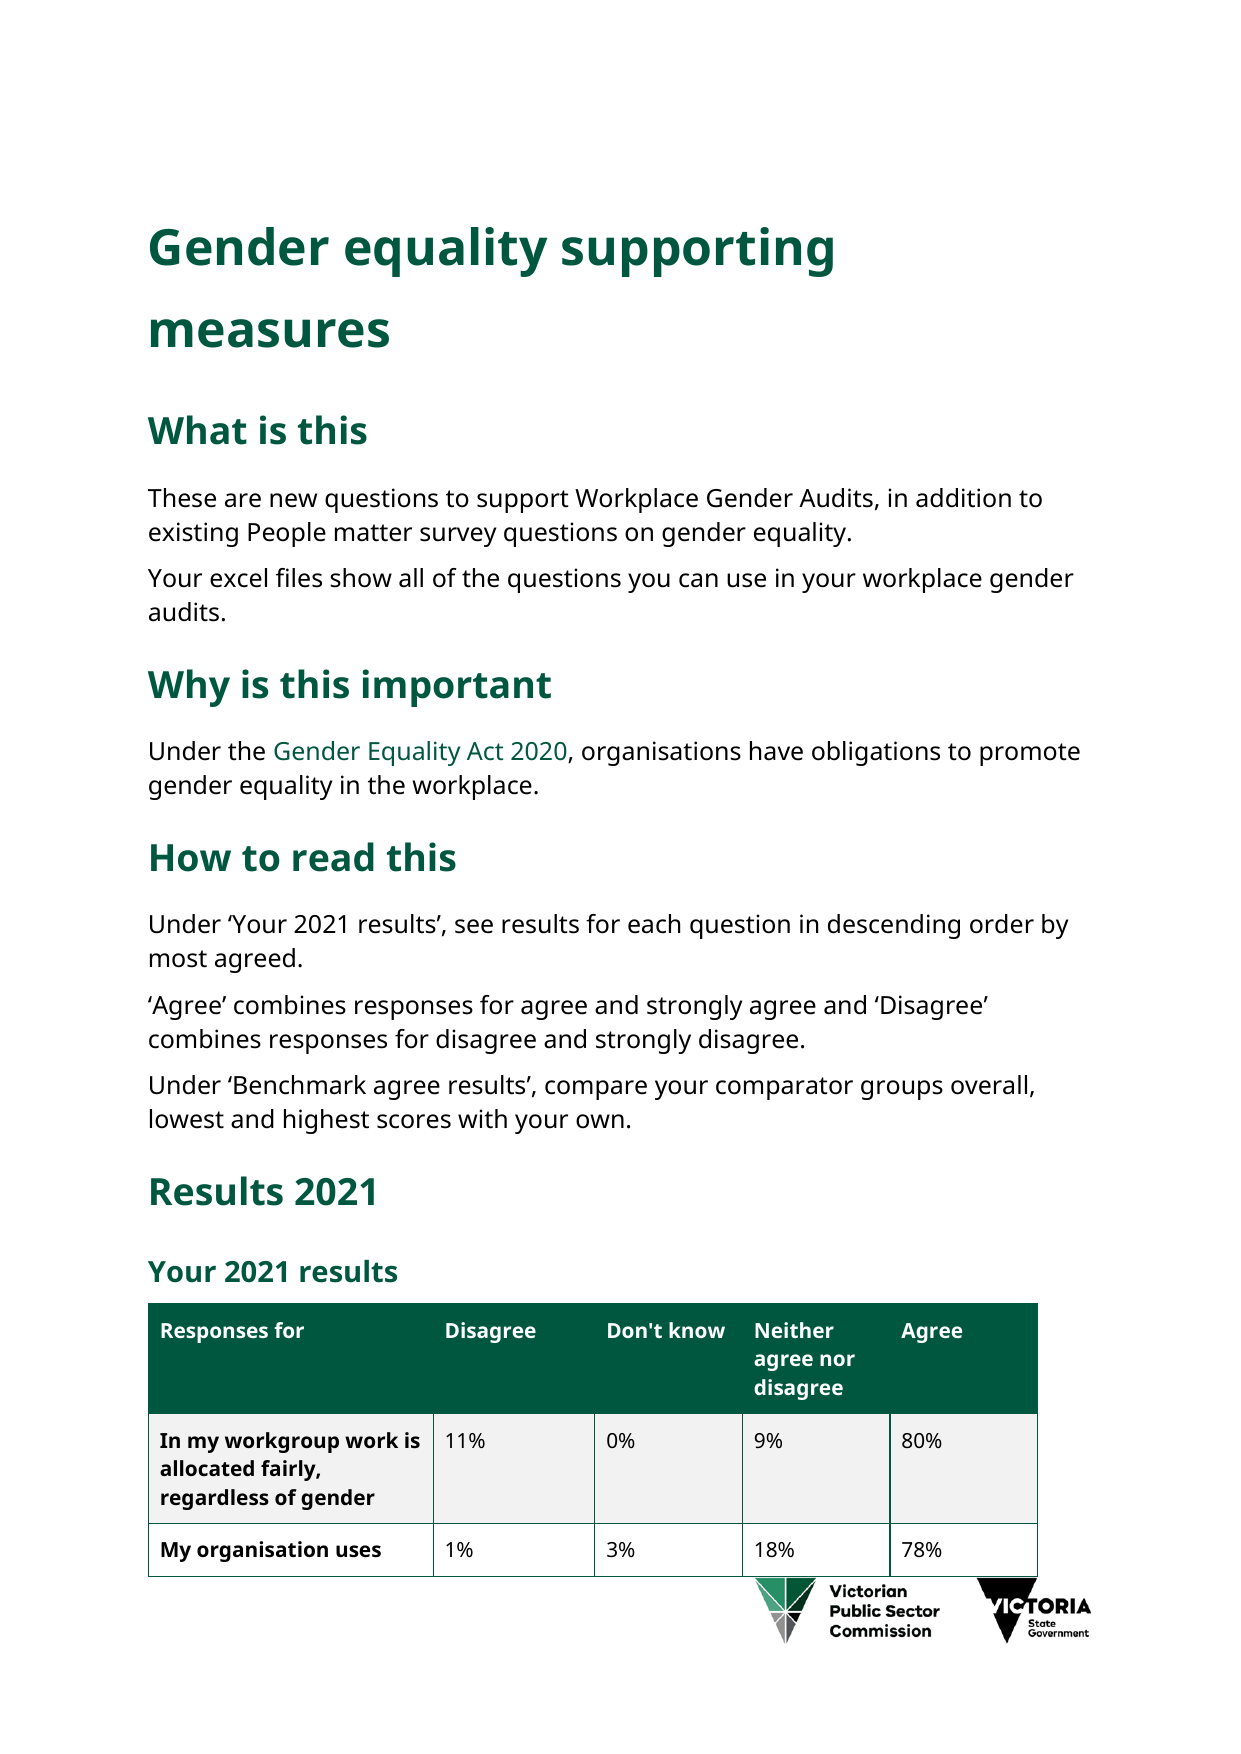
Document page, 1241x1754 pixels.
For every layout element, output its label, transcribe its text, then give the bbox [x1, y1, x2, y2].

text These are new questions to support Workplace Gender Audits, in addition to existing People matter survey questions on gender equality. [148, 480, 1092, 548]
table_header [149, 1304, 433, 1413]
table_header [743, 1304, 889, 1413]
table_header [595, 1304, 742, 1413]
subtitle Why is this important [148, 658, 1092, 709]
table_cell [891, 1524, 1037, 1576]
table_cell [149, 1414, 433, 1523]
subtitle Results 2021 [148, 1165, 1092, 1216]
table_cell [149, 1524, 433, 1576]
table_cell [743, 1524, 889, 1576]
subtitle How to read this [148, 831, 1092, 882]
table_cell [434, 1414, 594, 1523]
text Under the Gender Equality Act 2020, organisations have obligations to promote gender equality in the workplace. [148, 734, 1092, 802]
subtitle What is this [148, 404, 1092, 455]
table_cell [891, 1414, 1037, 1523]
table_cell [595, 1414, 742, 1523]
subtitle Gender equality supporting measures [148, 212, 1092, 362]
text Your excel files show all of the questions you can use in your workplace gender audits. [148, 561, 1092, 629]
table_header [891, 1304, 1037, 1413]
text Under ‘Benchmark agree results’, compare your comparator groups overall, lowest and highest scores with your own. [148, 1068, 1092, 1136]
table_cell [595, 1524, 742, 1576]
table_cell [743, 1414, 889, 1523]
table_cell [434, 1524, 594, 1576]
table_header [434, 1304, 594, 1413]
text Under ‘Your 2021 results’, see results for each question in descending order by most agreed. [148, 907, 1092, 975]
subtitle Your 2021 results [148, 1252, 1092, 1291]
picture [754, 1577, 1093, 1645]
text ‘Agree’ combines responses for agree and strongly agree and ‘Disagree’ combines responses for disagree and strongly disagree. [148, 987, 1092, 1056]
